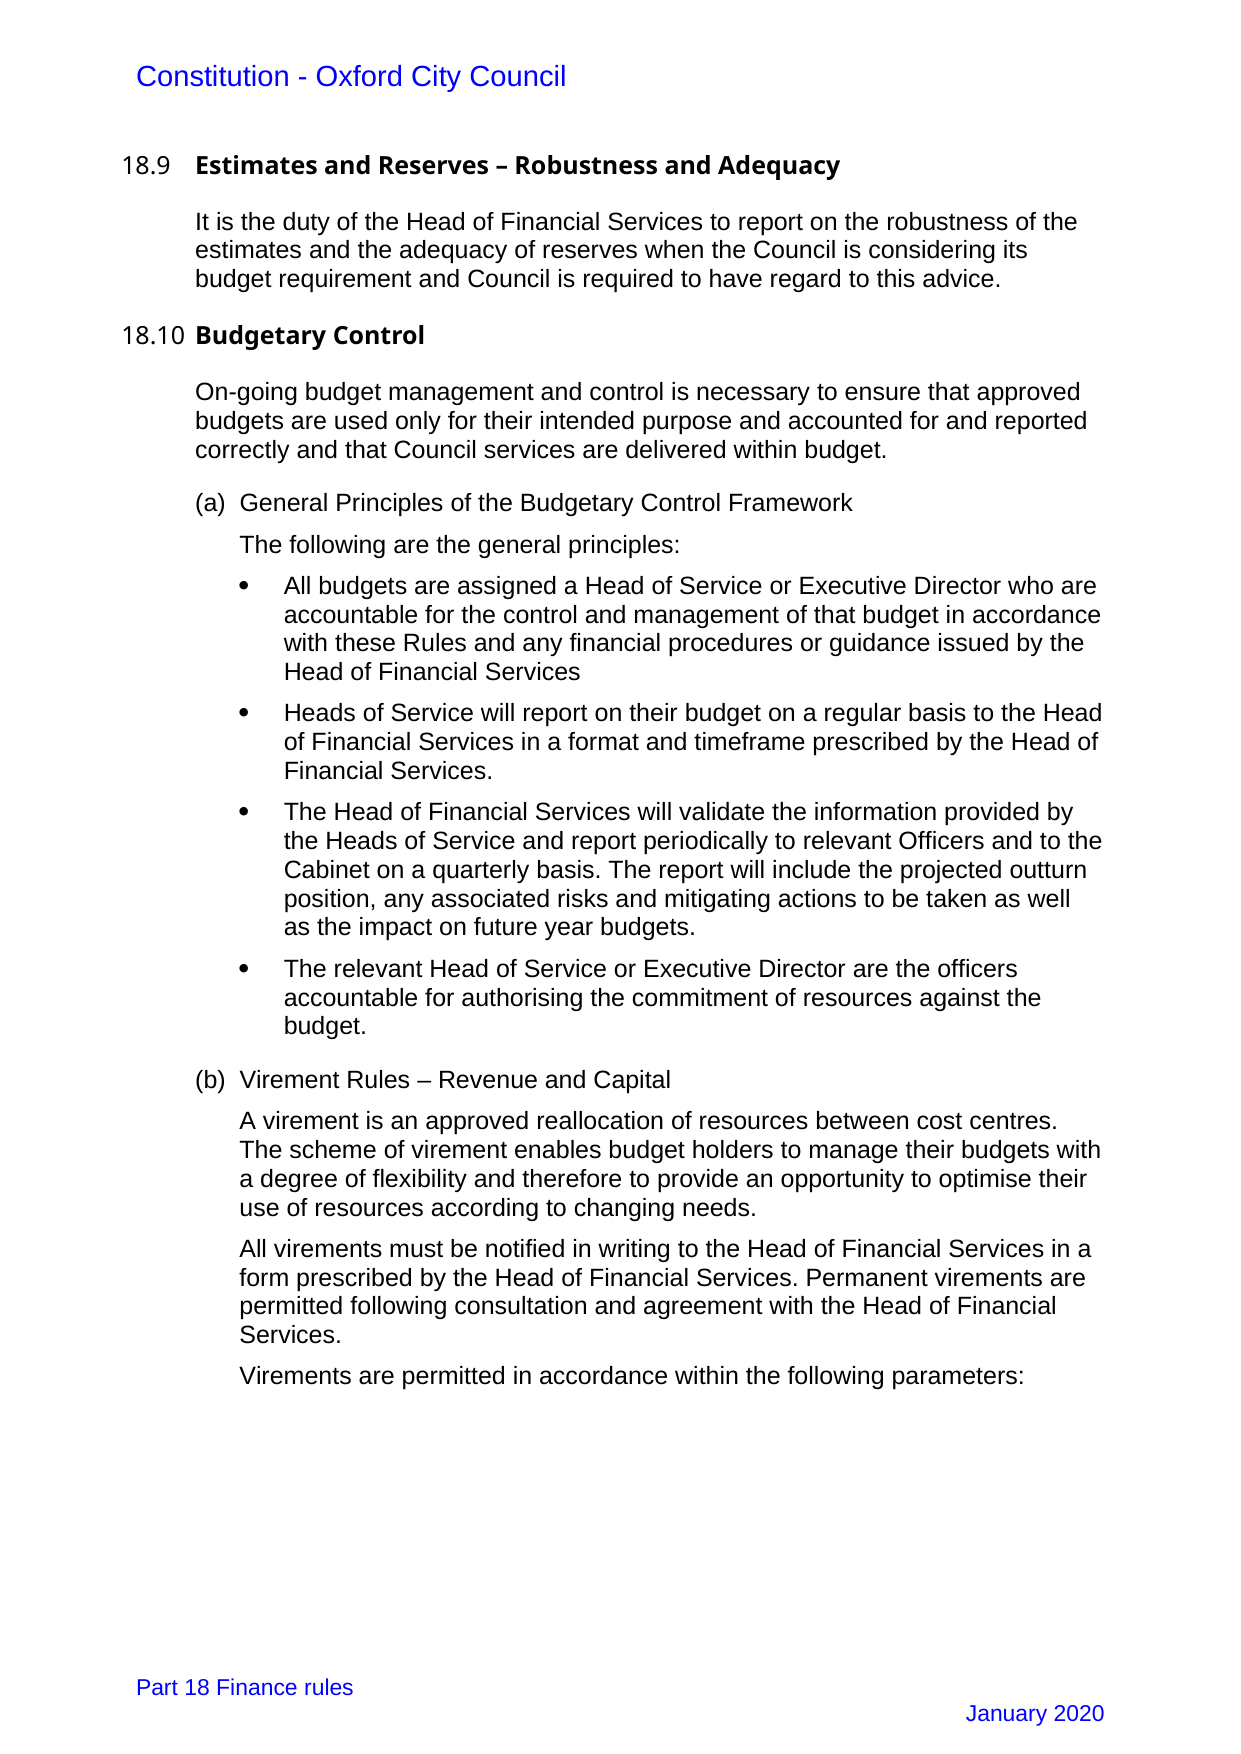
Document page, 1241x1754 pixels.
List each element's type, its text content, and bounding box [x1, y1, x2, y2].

list Virements are permitted in accordance within the following parameters: [239, 1361, 1104, 1390]
subtitle Budgetary Control [121, 318, 1104, 352]
list A virement is an approved reallocation of resources between cost centres. The scheme of virement enables budget holders to manage their budgets with a degree of flexibility and therefore to provide an opportunity to optimise their use of resources according to changing needs. [239, 1106, 1104, 1221]
text It is the duty of the Head of Financial Services to report on the robustness of the estimates and the adequacy of reserves when the Council is considering its budget requirement and Council is required to have regard to this advice. [195, 207, 1104, 293]
text On-going budget management and control is necessary to ensure that approved budgets are used only for their intended purpose and accounted for and reported correctly and that Council services are delivered within budget. [195, 377, 1104, 463]
subtitle Virement Rules – Revenue and Capital [195, 1065, 1104, 1094]
list The following are the general principles: [239, 529, 1104, 558]
text Heads of Service will report on their budget on a regular basis to the Head of Financial Services in a format and timeframe prescribed by the Head of Financial Services. [239, 698, 1104, 785]
text The relevant Head of Service or Executive Director are the officers accountable for authorising the commitment of resources against the budget. [239, 954, 1104, 1040]
subtitle Estimates and Reserves – Robustness and Adequacy [121, 148, 1104, 182]
text The Head of Financial Services will validate the information provided by the Heads of Service and report periodically to relevant Officers and to the Cabinet on a quarterly basis. The report will include the projected outturn position, any associated risks and mitigating actions to be taken as well as the impact on future year budgets. [239, 797, 1104, 941]
list All virements must be notified in writing to the Head of Financial Services in a form prescribed by the Head of Financial Services. Permanent virements are permitted following consultation and agreement with the Head of Financial Services. [239, 1234, 1104, 1349]
text All budgets are assigned a Head of Service or Executive Director who are accountable for the control and management of that budget in accordance with these Rules and any financial procedures or guidance issued by the Head of Financial Services [239, 571, 1104, 686]
subtitle General Principles of the Budgetary Control Framework [195, 488, 1104, 517]
